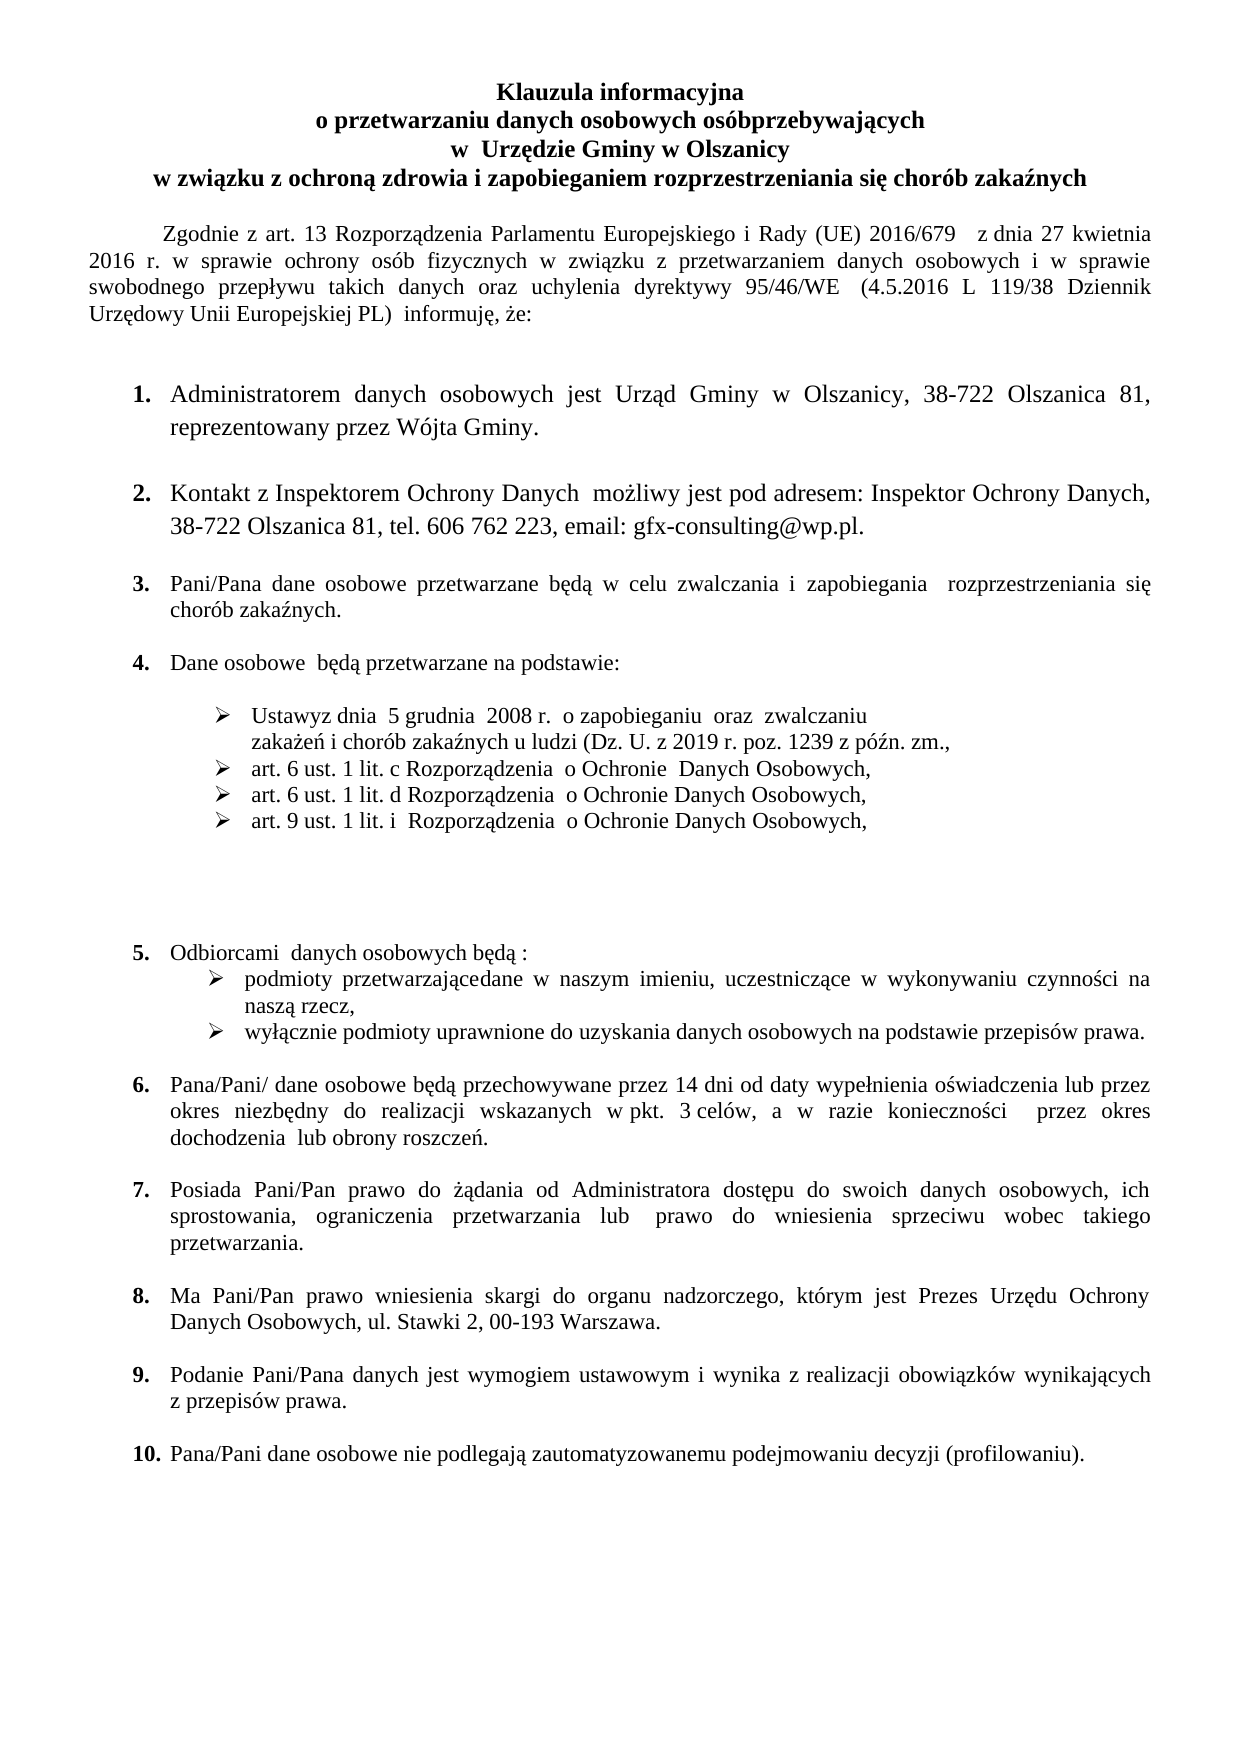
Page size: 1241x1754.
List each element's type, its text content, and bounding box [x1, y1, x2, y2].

list art. 6 ust. 1 lit. d Rozporządzenia o Ochronie Danych Osobowych, [214, 781, 1152, 807]
list wyłącznie podmioty uprawnione do uzyskania danych osobowych na podstawie przepisów prawa. [207, 1018, 1152, 1044]
text Klauzula informacyjna [89, 77, 1152, 106]
text w związku z ochroną zdrowia i zapobieganiem rozprzestrzeniania się chorób zakaźnych [89, 163, 1152, 192]
list Posiada Pani/Pan prawo do żądania od Administratora dostępu do swoich danych osobowych, ich sprostowania, ograniczenia przetwarzania lub prawo do wniesienia sprzeciwu wobec takiego przetwarzania. [132, 1176, 1152, 1255]
list zakażeń i chorób zakaźnych u ludzi (Dz. U. z 2019 r. poz. 1239 z późn. zm., [251, 728, 1152, 754]
list Pana/Pani/ dane osobowe będą przechowywane przez 14 dni od daty wypełnienia oświadczenia lub przez okres niezbędny do realizacji wskazanych w pkt. 3 celów, a w razie konieczności przez okres dochodzenia lub obrony roszczeń. [132, 1071, 1152, 1150]
list Pana/Pani dane osobowe nie podlegają zautomatyzowanemu podejmowaniu decyzji (profilowaniu). [132, 1440, 1152, 1466]
list Ma Pani/Pan prawo wniesienia skargi do organu nadzorczego, którym jest Prezes Urzędu Ochrony Danych Osobowych, ul. Stawki 2, 00-193 Warszawa. [132, 1282, 1152, 1334]
list Dane osobowe będą przetwarzane na podstawie: [132, 649, 1152, 676]
list Podanie Pani/Pana danych jest wymogiem ustawowym i wynika z realizacji obowiązków wynikających z przepisów prawa. [132, 1361, 1152, 1413]
list art. 6 ust. 1 lit. c Rozporządzenia o Ochronie Danych Osobowych, [214, 754, 1152, 781]
list Odbiorcami danych osobowych będą : [132, 939, 1152, 965]
text o przetwarzaniu danych osobowych osóbprzebywających [89, 106, 1152, 134]
text Zgodnie z art. 13 Rozporządzenia Parlamentu Europejskiego i Rady (UE) 2016/679 z dnia 27 kwietnia 2016 r. w sprawie ochrony osób fizycznych w związku z przetwarzaniem danych osobowych i w sprawie swobodnego przepływu takich danych oraz uchylenia dyrektywy 95/46/WE (4.5.2016 L 119/38 Dziennik Urzędowy Unii Europejskiej PL) informuję, że: [89, 221, 1152, 326]
list Administratorem danych osobowych jest Urząd Gminy w Olszanicy, 38-722 Olszanica 81, reprezentowany przez Wójta Gminy. [132, 379, 1152, 440]
list Pani/Pana dane osobowe przetwarzane będą w celu zwalczania i zapobiegania rozprzestrzeniania się chorób zakaźnych. [132, 570, 1152, 623]
list podmioty przetwarzającedane w naszym imieniu, uczestniczące w wykonywaniu czynności na naszą rzecz, [207, 965, 1152, 1018]
list art. 9 ust. 1 lit. i Rozporządzenia o Ochronie Danych Osobowych, [214, 807, 1152, 834]
list Ustawyz dnia 5 grudnia 2008 r. o zapobieganiu oraz zwalczaniu [214, 702, 1152, 728]
text w Urzędzie Gminy w Olszanicy [89, 134, 1152, 163]
list Kontakt z Inspektorem Ochrony Danych możliwy jest pod adresem: Inspektor Ochrony Danych, 38-722 Olszanica 81, tel. 606 762 223, email: gfx-consulting@wp.pl. [132, 478, 1152, 539]
